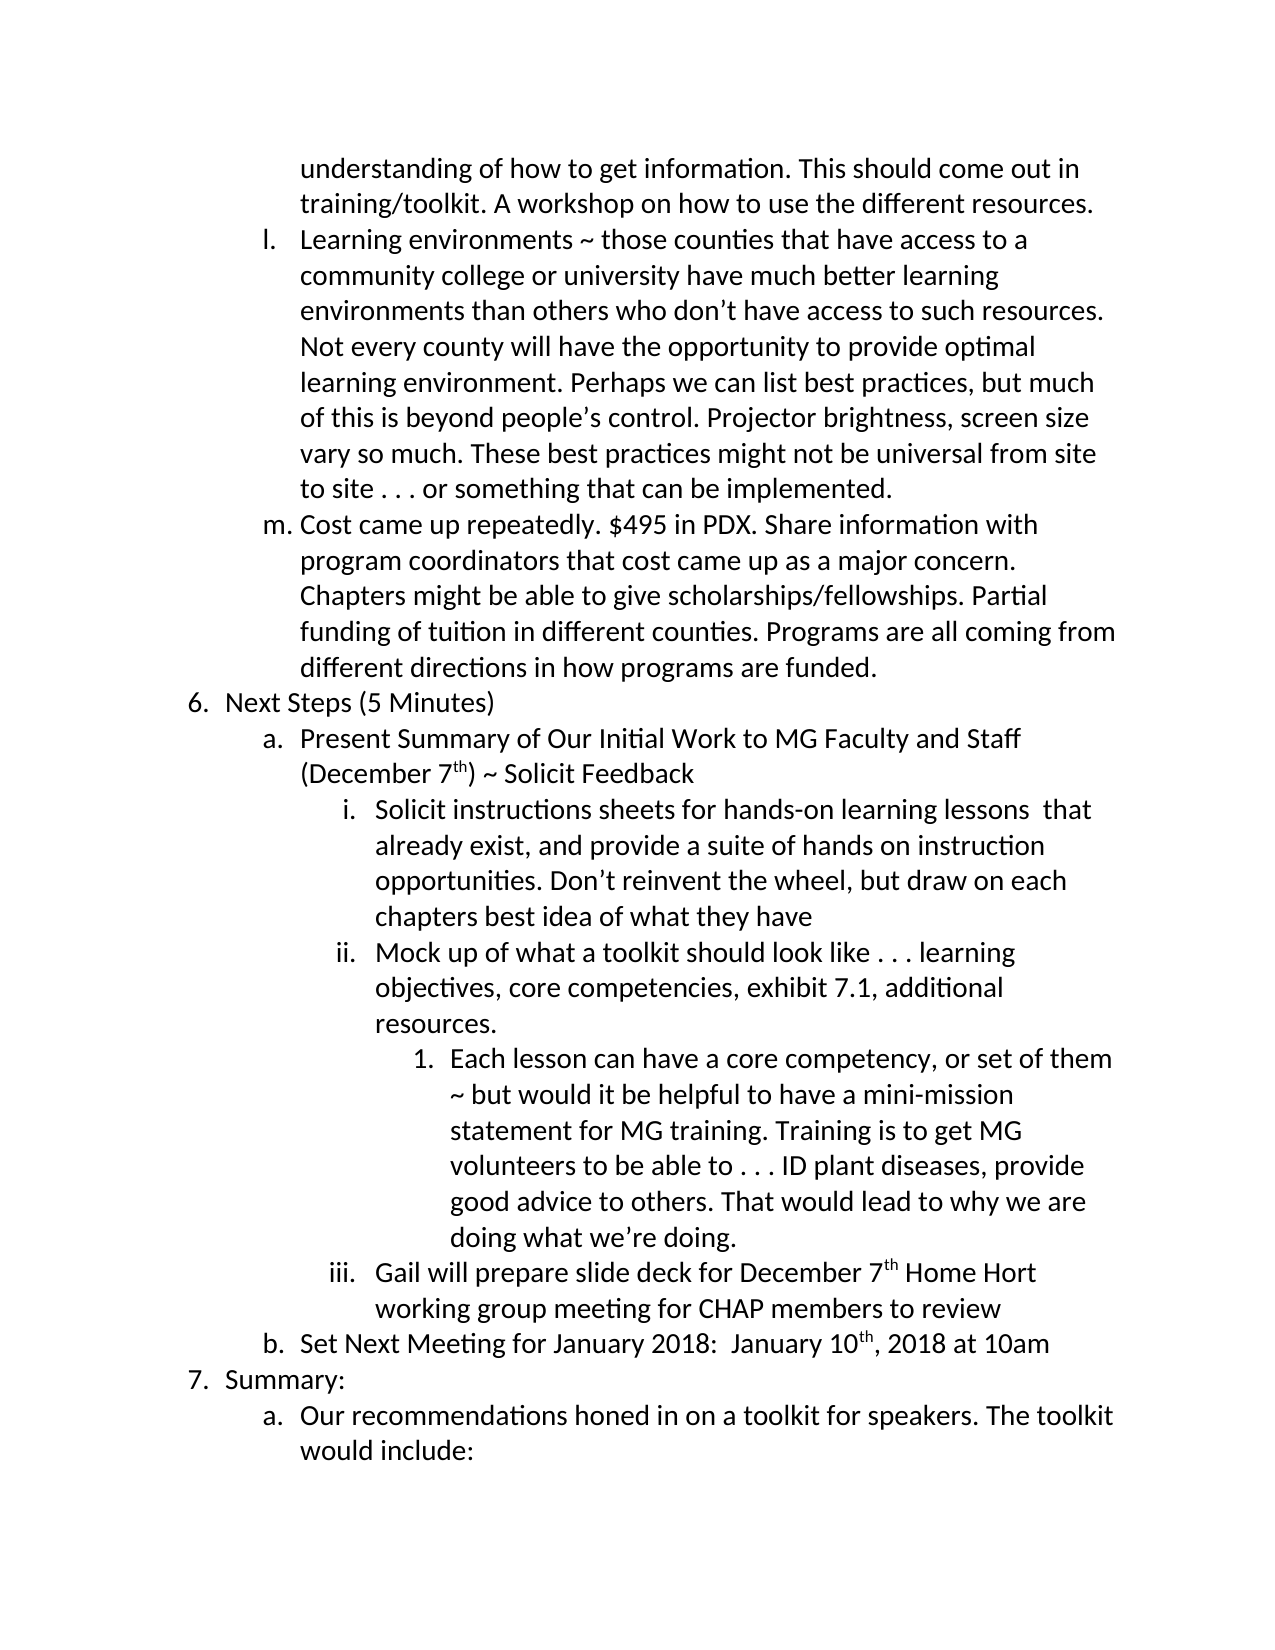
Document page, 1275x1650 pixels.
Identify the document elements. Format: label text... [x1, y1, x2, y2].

list Next Steps (5 Minutes) [187, 684, 1125, 720]
list Gail will prepare slide deck for December 7th Home Hort working group meeting for CHAP members to review [356, 1254, 1125, 1326]
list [262, 150, 1125, 221]
list Each lesson can have a core competency, or set of them ~ but would it be helpful to have a mini-mission statement for MG training. Training is to get MG volunteers to be able to . . . ID plant diseases, provide good advice to others. That would lead to why we are doing what we’re doing. [412, 1041, 1125, 1254]
list Cost came up repeatedly. $495 in PDX. Share information with program coordinators that cost came up as a major concern. Chapters might be able to give scholarships/fellowships. Partial funding of tuition in different counties. Programs are all coming from different directions in how programs are funded. [262, 506, 1125, 684]
list Set Next Meeting for January 2018: January 10th, 2018 at 10am [262, 1326, 1125, 1361]
list Summary: [187, 1361, 1125, 1397]
list Our recommendations honed in on a toolkit for speakers. The toolkit would include: [262, 1397, 1125, 1468]
list Learning environments ~ those counties that have access to a community college or university have much better learning environments than others who don’t have access to such resources. Not every county will have the opportunity to provide optimal learning environment. Perhaps we can list best practices, but much of this is beyond people’s control. Projector brightness, screen size vary so much. These best practices might not be universal from site to site . . . or something that can be implemented. [262, 221, 1125, 506]
list Solicit instructions sheets for hands-on learning lessons that already exist, and provide a suite of hands on instruction opportunities. Don’t reinvent the wheel, but draw on each chapters best idea of what they have [356, 791, 1125, 934]
list Mock up of what a toolkit should look like . . . learning objectives, core competencies, exhibit 7.1, additional resources. [356, 934, 1125, 1041]
list Present Summary of Our Initial Work to MG Faculty and Staff (December 7th) ~ Solicit Feedback [262, 720, 1125, 791]
